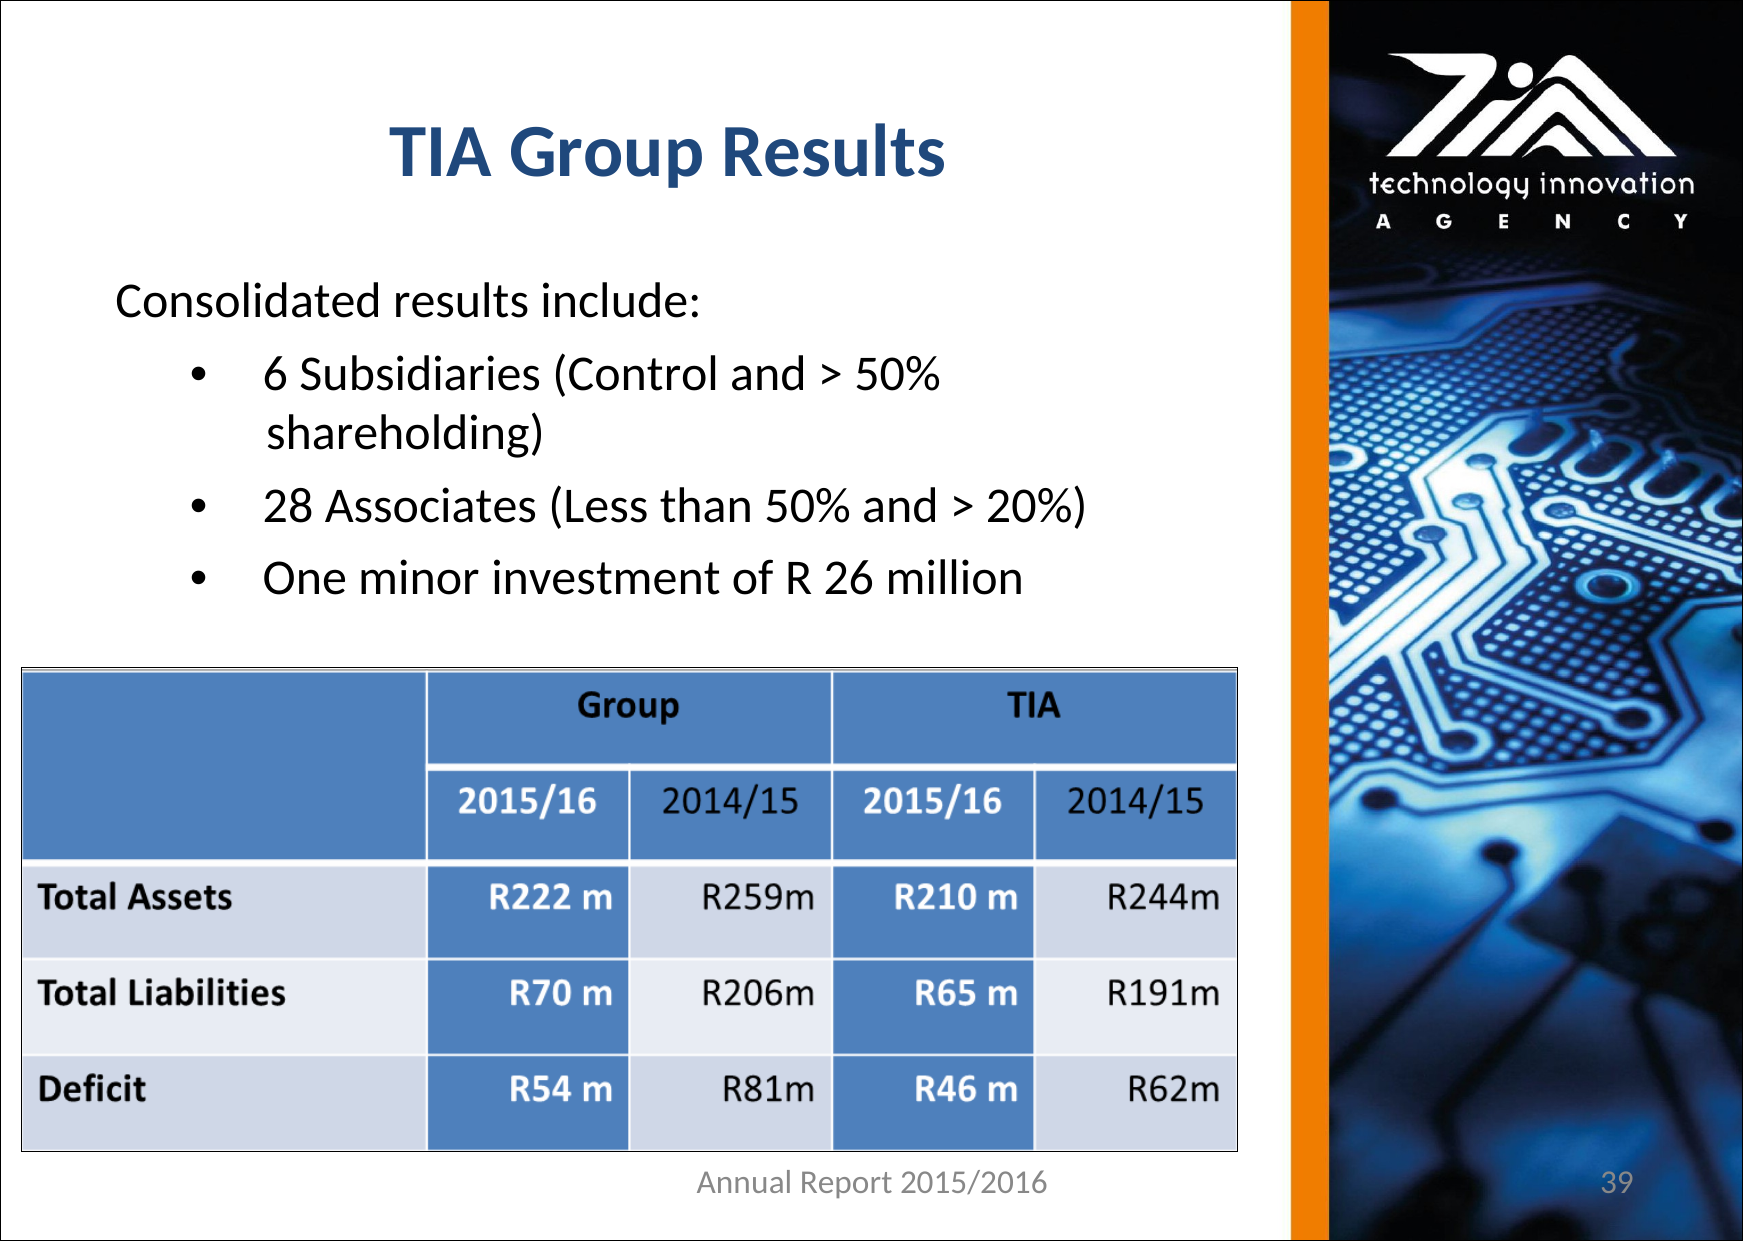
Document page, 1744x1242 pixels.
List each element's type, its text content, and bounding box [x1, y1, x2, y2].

text • 6 Subsidiaries (Control and > 50% [189, 342, 1650, 403]
text Annual Report 2015/2016 39 [696, 1162, 1650, 1202]
text • 28 Associates (Less than 50% and > 20%) [189, 474, 1650, 535]
text shareholding) [259, 403, 552, 463]
text • One minor investment of R 26 million [189, 546, 1650, 607]
text Consolidated results include: [109, 274, 708, 331]
picture [1, 1, 1742, 1240]
text TIA Group Results [389, 110, 1650, 196]
